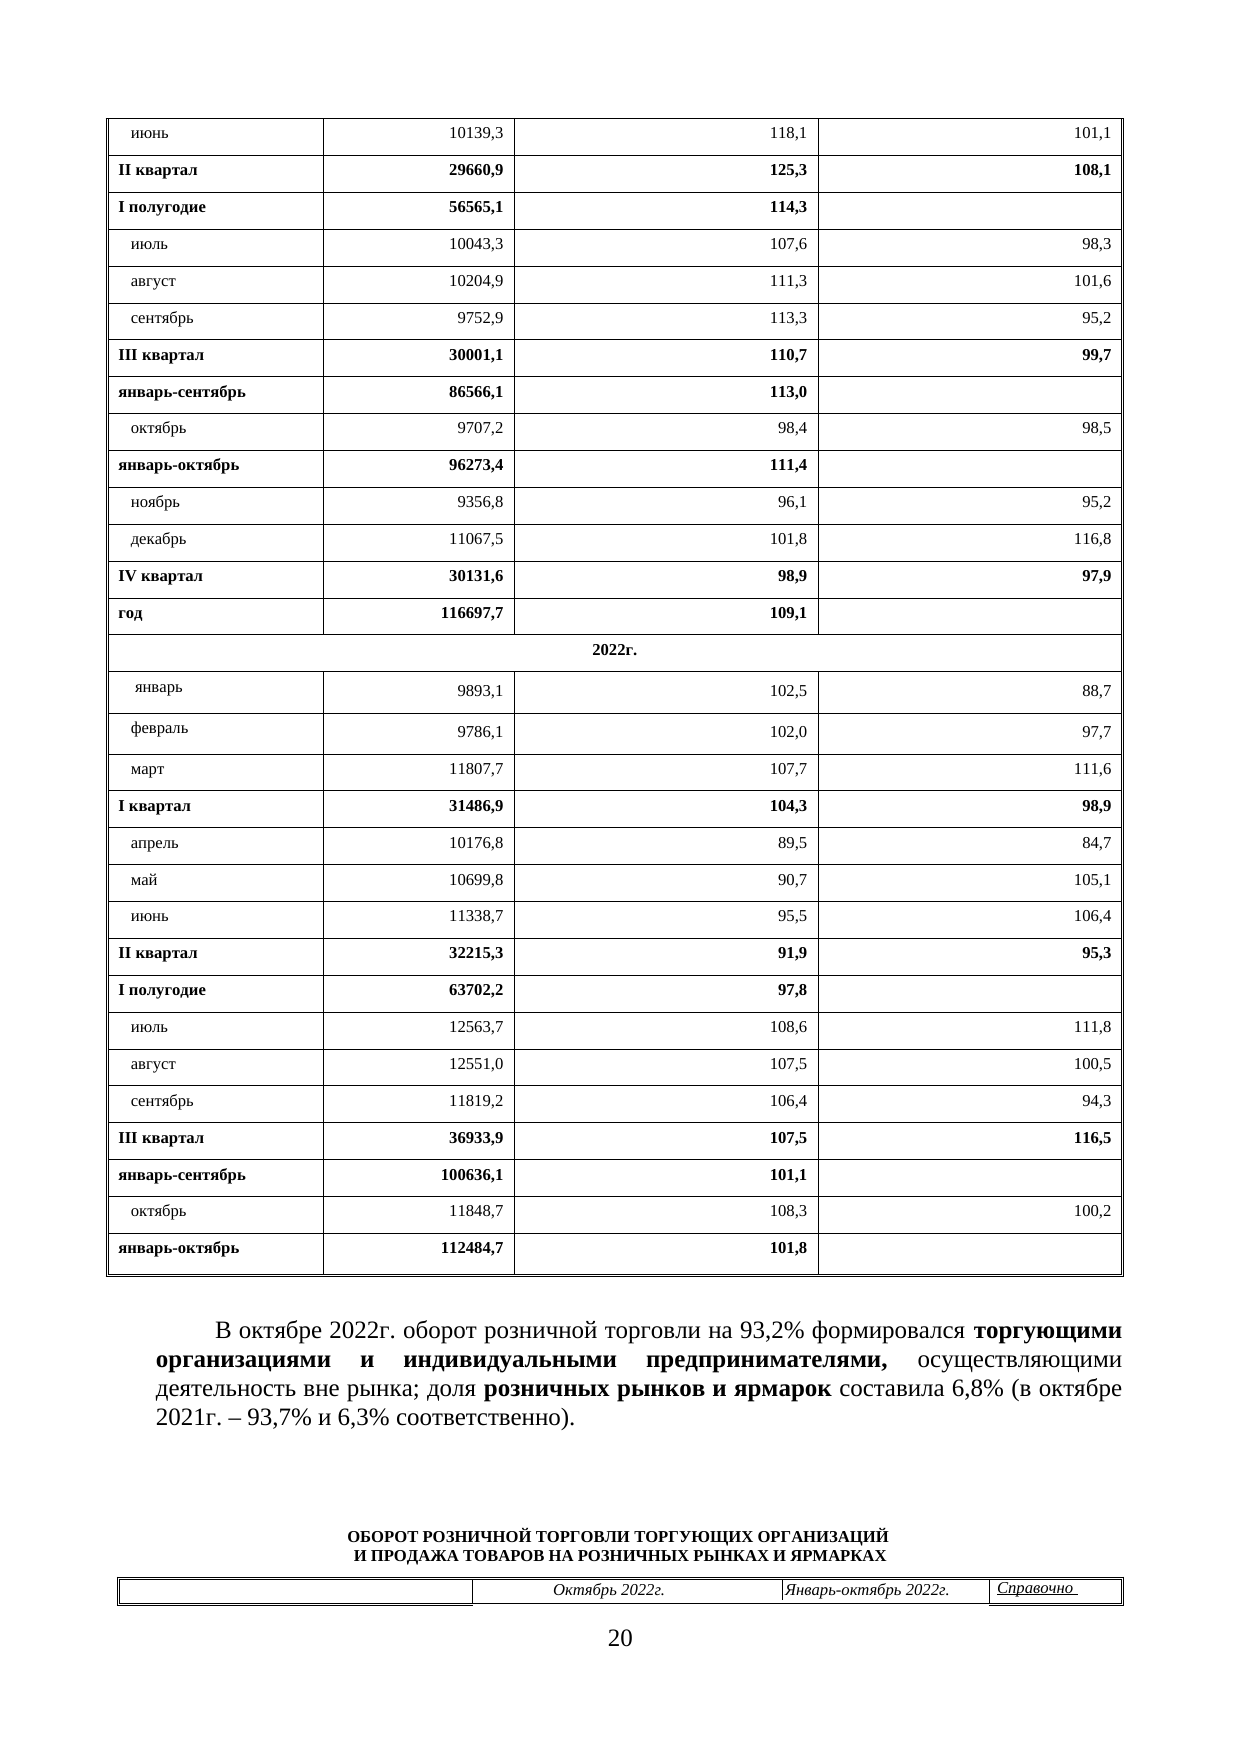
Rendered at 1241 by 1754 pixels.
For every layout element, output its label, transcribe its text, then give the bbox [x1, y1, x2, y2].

table_cell 12563,7 [324, 1013, 514, 1048]
table_cell [819, 451, 1121, 487]
table_header Январь-октябрь 2022г. [783, 1580, 989, 1602]
table_cell 86566,1 [324, 377, 514, 413]
table_cell 10139,3 [324, 119, 514, 155]
table_cell IV квартал [109, 562, 323, 597]
table_cell 9356,8 [324, 488, 514, 524]
table_cell октябрь [109, 1197, 323, 1233]
table_cell 101,6 [819, 267, 1121, 302]
table_cell 107,6 [515, 230, 818, 266]
table_cell 84,7 [819, 828, 1121, 864]
table_cell 9786,1 [324, 714, 514, 753]
table_cell 110,7 [515, 340, 818, 376]
table_cell июнь [109, 902, 323, 938]
table_cell 108,6 [515, 1013, 818, 1048]
table_cell 29660,9 [324, 156, 514, 192]
table_cell 11819,2 [324, 1086, 514, 1122]
table_cell январь-сентябрь [109, 1160, 323, 1196]
table_cell 101,8 [515, 525, 818, 561]
table_cell II квартал [109, 156, 323, 192]
table_cell 94,3 [819, 1086, 1121, 1122]
table_cell январь-сентябрь [109, 377, 323, 413]
table_cell 95,3 [819, 939, 1121, 975]
table_cell январь-октябрь [109, 1234, 323, 1274]
table_cell [819, 976, 1121, 1012]
table_cell 10699,8 [324, 865, 514, 901]
table_cell июль [109, 230, 323, 266]
table_cell сентябрь [109, 304, 323, 339]
table_cell II квартал [109, 939, 323, 975]
table_cell 112484,7 [324, 1234, 514, 1274]
table_cell февраль [109, 714, 323, 753]
table_cell 107,5 [515, 1123, 818, 1159]
table_cell 11807,7 [324, 755, 514, 790]
table_cell 98,4 [515, 414, 818, 450]
table_cell октябрь [109, 414, 323, 450]
table_cell 11067,5 [324, 525, 514, 561]
table_cell 10204,9 [324, 267, 514, 302]
table_cell 96,1 [515, 488, 818, 524]
table_cell 95,5 [515, 902, 818, 938]
table_cell 98,5 [819, 414, 1121, 450]
table_cell 106,4 [819, 902, 1121, 938]
table_cell 107,7 [515, 755, 818, 790]
table_cell 98,3 [819, 230, 1121, 266]
table_cell 11338,7 [324, 902, 514, 938]
table_cell май [109, 865, 323, 901]
table_cell 108,1 [819, 156, 1121, 192]
table_cell 102,0 [515, 714, 818, 753]
table_cell декабрь [109, 525, 323, 561]
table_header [990, 1580, 1121, 1602]
table_cell август [109, 267, 323, 302]
table_cell 125,3 [515, 156, 818, 192]
table_cell 91,9 [515, 939, 818, 975]
table_cell март [109, 755, 323, 790]
table_cell 30001,1 [324, 340, 514, 376]
table_cell 116,8 [819, 525, 1121, 561]
table_cell 102,5 [515, 672, 818, 712]
table_cell 36933,9 [324, 1123, 514, 1159]
table_cell 105,1 [819, 865, 1121, 901]
table_cell 98,9 [819, 791, 1121, 827]
table_cell 109,1 [515, 599, 818, 634]
table_cell 95,2 [819, 488, 1121, 524]
table_cell 97,8 [515, 976, 818, 1012]
table_cell июнь [109, 119, 323, 155]
table_cell январь [109, 672, 323, 712]
table_cell 98,9 [515, 562, 818, 597]
table_cell 118,1 [515, 119, 818, 155]
table_cell 9707,2 [324, 414, 514, 450]
table_cell 63702,2 [324, 976, 514, 1012]
table_cell 96273,4 [324, 451, 514, 487]
table_cell 107,5 [515, 1050, 818, 1085]
table_cell 100,5 [819, 1050, 1121, 1085]
table_cell 108,3 [515, 1197, 818, 1233]
table_cell 100636,1 [324, 1160, 514, 1196]
table_cell 101,1 [515, 1160, 818, 1196]
table_cell 30131,6 [324, 562, 514, 597]
table_cell 116697,7 [324, 599, 514, 634]
table_cell 111,4 [515, 451, 818, 487]
table_cell 10176,8 [324, 828, 514, 864]
table_cell III квартал [109, 340, 323, 376]
table_cell 9893,1 [324, 672, 514, 712]
table_cell III квартал [109, 1123, 323, 1159]
table_cell 100,2 [819, 1197, 1121, 1233]
table_cell 56565,1 [324, 193, 514, 229]
table_cell апрель [109, 828, 323, 864]
table_cell 99,7 [819, 340, 1121, 376]
table_cell год [109, 599, 323, 634]
table_cell 111,6 [819, 755, 1121, 790]
table_cell [819, 1160, 1121, 1196]
table_cell 88,7 [819, 672, 1121, 712]
table_cell 113,3 [515, 304, 818, 339]
table_cell 106,4 [515, 1086, 818, 1122]
table_cell 11848,7 [324, 1197, 514, 1233]
text ОБОРОТ РОЗНИЧНОЙ ТОРГОВЛИ ТОРГУЮЩИХ ОРГАНИЗАЦИЙ И ПРОДАЖА ТОВАРОВ НА РОЗНИЧНЫХ РЫНКАХ И ЯРМАРКАХ [118, 1526, 1122, 1565]
table_cell 101,1 [819, 119, 1121, 155]
table_cell 101,8 [515, 1234, 818, 1274]
table_cell [819, 193, 1121, 229]
table_cell 31486,9 [324, 791, 514, 827]
table_cell 97,7 [819, 714, 1121, 753]
table_cell 116,5 [819, 1123, 1121, 1159]
table_cell 9752,9 [324, 304, 514, 339]
table_cell сентябрь [109, 1086, 323, 1122]
table_cell 114,3 [515, 193, 818, 229]
table_cell 111,3 [515, 267, 818, 302]
table_cell 95,2 [819, 304, 1121, 339]
table_cell 89,5 [515, 828, 818, 864]
table_cell I квартал [109, 791, 323, 827]
table_cell 12551,0 [324, 1050, 514, 1085]
table_header Октябрь 2022г. [473, 1580, 783, 1602]
table_cell [819, 1234, 1121, 1274]
table_cell [819, 377, 1121, 413]
table_cell август [109, 1050, 323, 1085]
table_cell [819, 599, 1121, 634]
table_cell 104,3 [515, 791, 818, 827]
table_cell 2022г. [109, 635, 1121, 671]
table_cell 111,8 [819, 1013, 1121, 1048]
table_cell июль [109, 1013, 323, 1048]
table_cell январь-октябрь [109, 451, 323, 487]
table_cell 113,0 [515, 377, 818, 413]
table_cell 97,9 [819, 562, 1121, 597]
table_cell ноябрь [109, 488, 323, 524]
table_cell 10043,3 [324, 230, 514, 266]
table_cell 32215,3 [324, 939, 514, 975]
table_cell I полугодие [109, 193, 323, 229]
table_header [120, 1580, 472, 1602]
table_cell I полугодие [109, 976, 323, 1012]
text В октябре 2022г. оборот розничной торговли на 93,2% формировался торгующими организациями и индивидуальными предпринимателями, осуществляющими деятельность вне рынка; доля розничных рынков и ярмарок составила 6,8% (в октябре 2021г. – 93,7% и 6,3% соответственно). [156, 1316, 1122, 1431]
table_cell 90,7 [515, 865, 818, 901]
